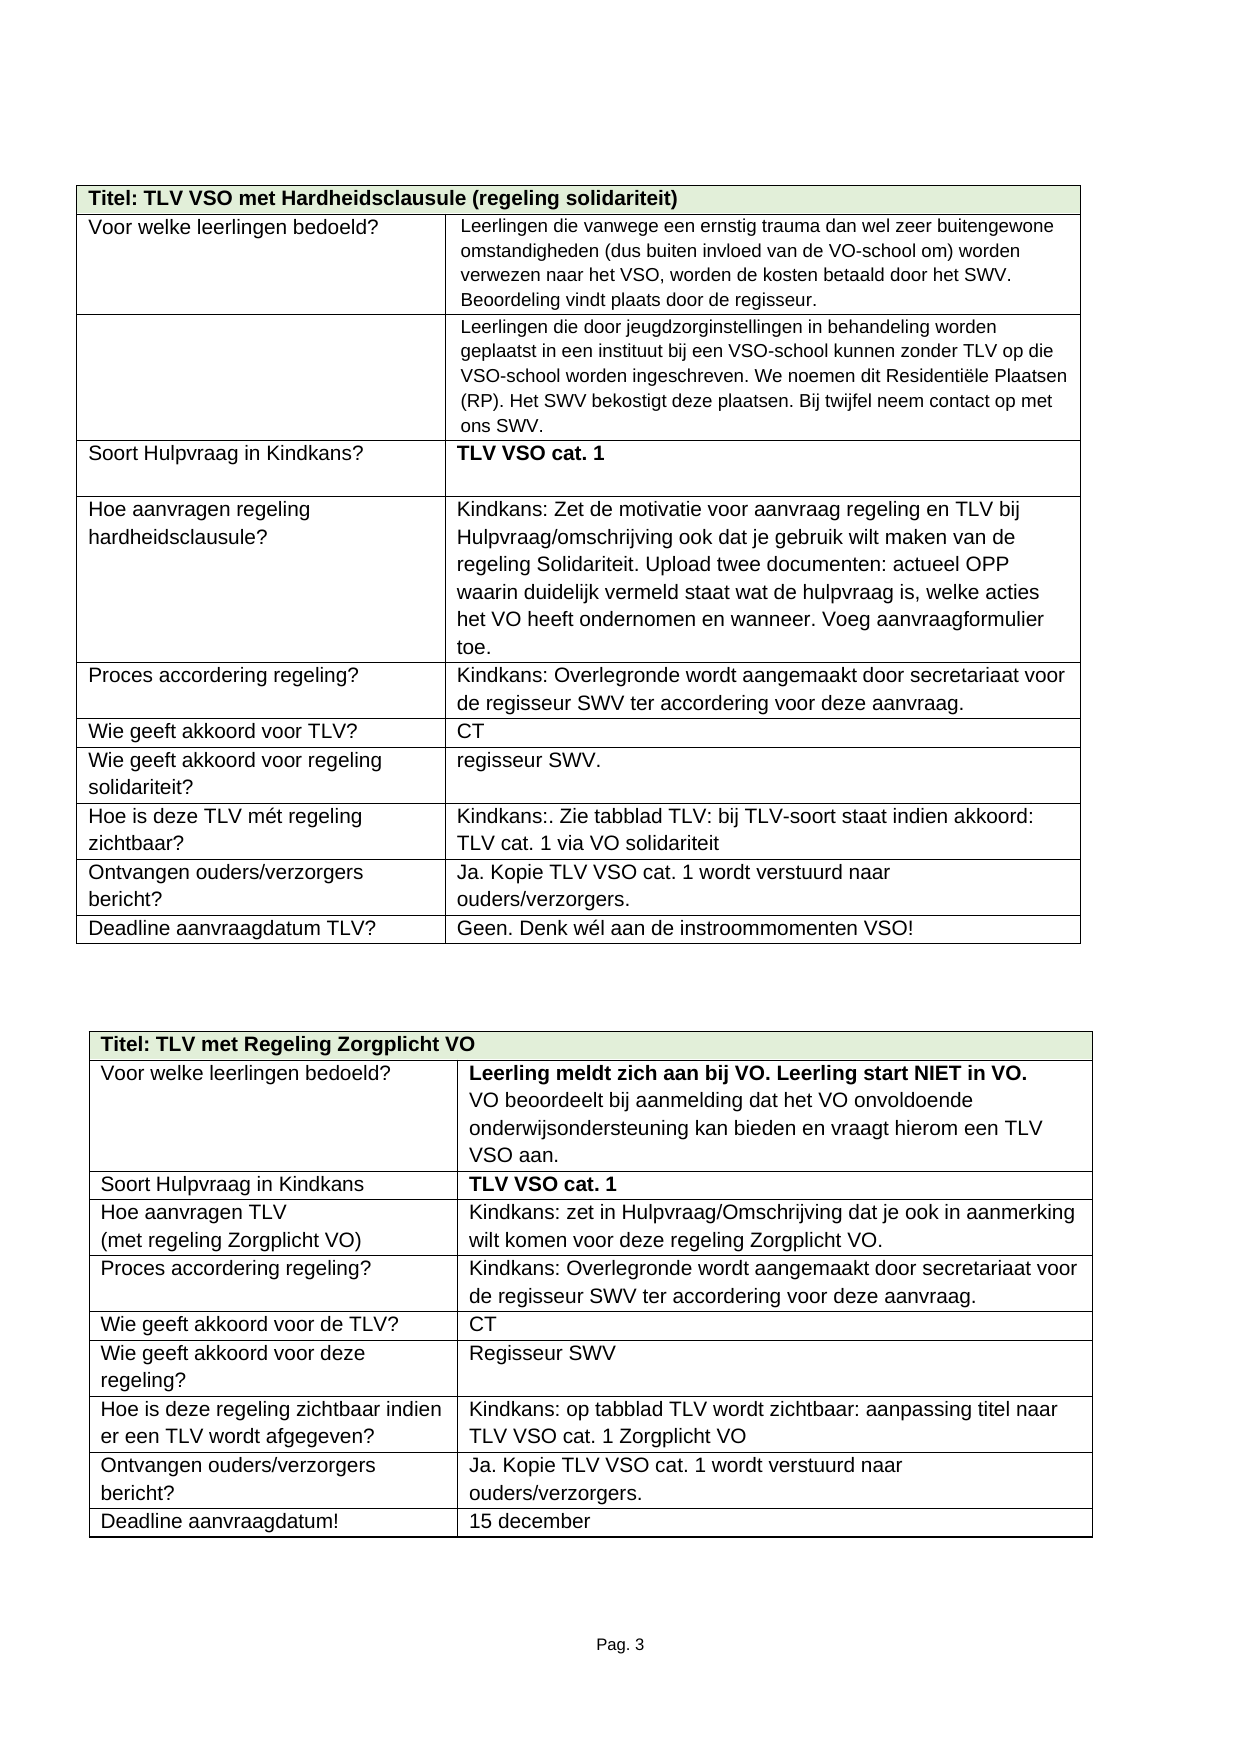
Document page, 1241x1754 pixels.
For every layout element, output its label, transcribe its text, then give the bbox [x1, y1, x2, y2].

table_cell Kindkans: zet in Hulpvraag/Omschrijving dat je ook in aanmerking wilt komen voor deze regeling Zorgplicht VO. [458, 1200, 1092, 1255]
table_cell CT [458, 1312, 1092, 1340]
table_cell 15 december [458, 1509, 1092, 1536]
table_cell Ontvangen ouders/verzorgers bericht? [90, 1453, 457, 1508]
table_cell Wie geeft akkoord voor deze regeling? [90, 1341, 457, 1396]
table_cell TLV VSO cat. 1 [458, 1172, 1092, 1199]
table_cell Hoe is deze regeling zichtbaar indien er een TLV wordt afgegeven? [90, 1397, 457, 1452]
table_cell CT [446, 719, 1080, 747]
table_cell Wie geeft akkoord voor regeling solidariteit? [77, 748, 445, 803]
table_cell Wie geeft akkoord voor de TLV? [90, 1312, 457, 1340]
table_cell regisseur SWV. [446, 748, 1080, 803]
table_cell Kindkans:. Zie tabblad TLV: bij TLV-soort staat indien akkoord: TLV cat. 1 via VO solidariteit [446, 804, 1080, 859]
table_cell Proces accordering regeling? [77, 663, 445, 718]
table_cell TLV VSO cat. 1 [446, 441, 1080, 496]
table_cell Kindkans: Overlegronde wordt aangemaakt door secretariaat voor de regisseur SWV ter accordering voor deze aanvraag. [458, 1256, 1092, 1311]
table_cell Hoe aanvragen regeling hardheidsclausule? [77, 497, 445, 662]
table_cell Hoe aanvragen TLV (met regeling Zorgplicht VO) [90, 1200, 457, 1255]
table_header Titel: TLV VSO met Hardheidsclausule (regeling solidariteit) [77, 186, 1080, 213]
table_cell Leerlingen die vanwege een ernstig trauma dan wel zeer buitengewone omstandigheden (dus buiten invloed van de VO-school om) worden verwezen naar het VSO, worden de kosten betaald door het SWV. Beoordeling vindt plaats door de regisseur. [446, 215, 1080, 314]
table_cell Leerling meldt zich aan bij VO. Leerling start NIET in VO. VO beoordeelt bij aanmelding dat het VO onvoldoende onderwijsondersteuning kan bieden en vraagt hierom een TLV VSO aan. [458, 1061, 1092, 1171]
table_cell Deadline aanvraagdatum TLV? [77, 916, 445, 943]
table_cell Kindkans: op tabblad TLV wordt zichtbaar: aanpassing titel naar TLV VSO cat. 1 Zorgplicht VO [458, 1397, 1092, 1452]
table_header Titel: TLV met Regeling Zorgplicht VO [90, 1032, 1092, 1059]
table_cell Leerlingen die door jeugdzorginstellingen in behandeling worden geplaatst in een instituut bij een VSO-school kunnen zonder TLV op die VSO-school worden ingeschreven. We noemen dit Residentiële Plaatsen (RP). Het SWV bekostigt deze plaatsen. Bij twijfel neem contact op met ons SWV. [446, 315, 1080, 440]
table_cell Ja. Kopie TLV VSO cat. 1 wordt verstuurd naar ouders/verzorgers. [446, 860, 1080, 915]
table_cell Voor welke leerlingen bedoeld? [77, 215, 445, 314]
table_cell Wie geeft akkoord voor TLV? [77, 719, 445, 747]
table_cell Voor welke leerlingen bedoeld? [90, 1061, 457, 1171]
table_cell Hoe is deze TLV mét regeling zichtbaar? [77, 804, 445, 859]
table_cell Ontvangen ouders/verzorgers bericht? [77, 860, 445, 915]
table_cell Ja. Kopie TLV VSO cat. 1 wordt verstuurd naar ouders/verzorgers. [458, 1453, 1092, 1508]
table_cell Kindkans: Overlegronde wordt aangemaakt door secretariaat voor de regisseur SWV ter accordering voor deze aanvraag. [446, 663, 1080, 718]
table_cell Soort Hulpvraag in Kindkans [90, 1172, 457, 1199]
table_cell [77, 315, 445, 440]
table_cell Geen. Denk wél aan de instroommomenten VSO! [446, 916, 1080, 943]
table_cell Regisseur SWV [458, 1341, 1092, 1396]
table_cell Soort Hulpvraag in Kindkans? [77, 441, 445, 496]
table_cell Proces accordering regeling? [90, 1256, 457, 1311]
table_cell Deadline aanvraagdatum! [90, 1509, 457, 1536]
table_cell Kindkans: Zet de motivatie voor aanvraag regeling en TLV bij Hulpvraag/omschrijving ook dat je gebruik wilt maken van de regeling Solidariteit. Upload twee documenten: actueel OPP waarin duidelijk vermeld staat wat de hulpvraag is, welke acties het VO heeft ondernomen en wanneer. Voeg aanvraagformulier toe. [446, 497, 1080, 662]
